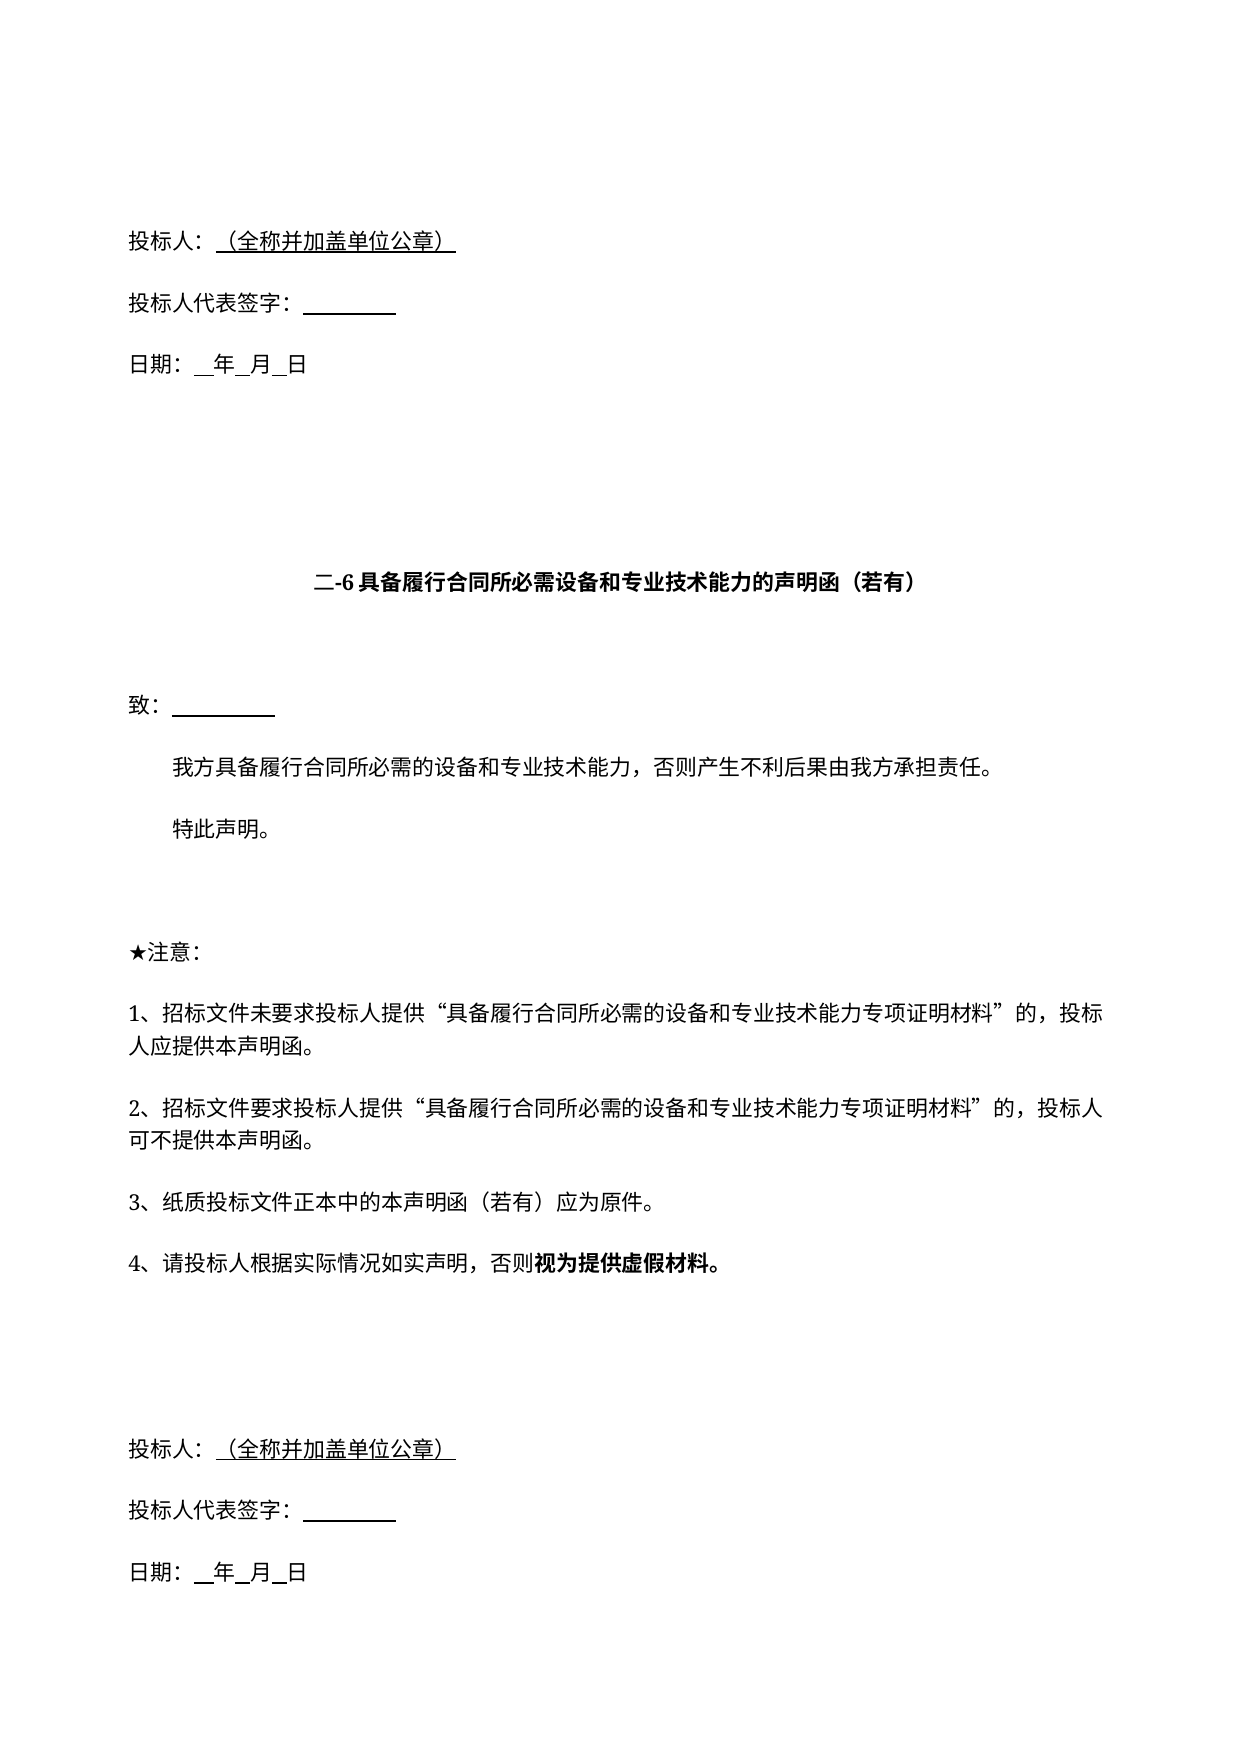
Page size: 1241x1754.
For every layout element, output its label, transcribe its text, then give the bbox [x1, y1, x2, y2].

text ★注意： [128, 934, 1112, 967]
text 1、招标文件未要求投标人提供“具备履行合同所必需的设备和专业技术能力专项证明材料”的，投标人应提供本声明函。 [128, 996, 1112, 1061]
text 日期： 年 月 日 [128, 347, 1112, 379]
text 2、招标文件要求投标人提供“具备履行合同所必需的设备和专业技术能力专项证明材料”的，投标人可不提供本声明函。 [128, 1090, 1112, 1155]
text 投标人代表签字： [128, 1493, 1112, 1525]
text 二-6具备履行合同所必需设备和专业技术能力的声明函（若有） [128, 532, 1112, 597]
text 投标人：（全称并加盖单位公章） [128, 1431, 1112, 1464]
text 我方具备履行合同所必需的设备和专业技术能力，否则产生不利后果由我方承担责任。 [128, 749, 1112, 782]
text 日期： 年 月 日 [128, 1554, 1112, 1587]
text 致： [128, 688, 1112, 720]
text 3、纸质投标文件正本中的本声明函（若有）应为原件。 [128, 1184, 1112, 1217]
text 投标人代表签字： [128, 285, 1112, 318]
text 特此声明。 [128, 811, 1112, 844]
text 4、请投标人根据实际情况如实声明，否则视为提供虚假材料。 [128, 1246, 1112, 1279]
text 投标人：（全称并加盖单位公章） [128, 224, 1112, 256]
